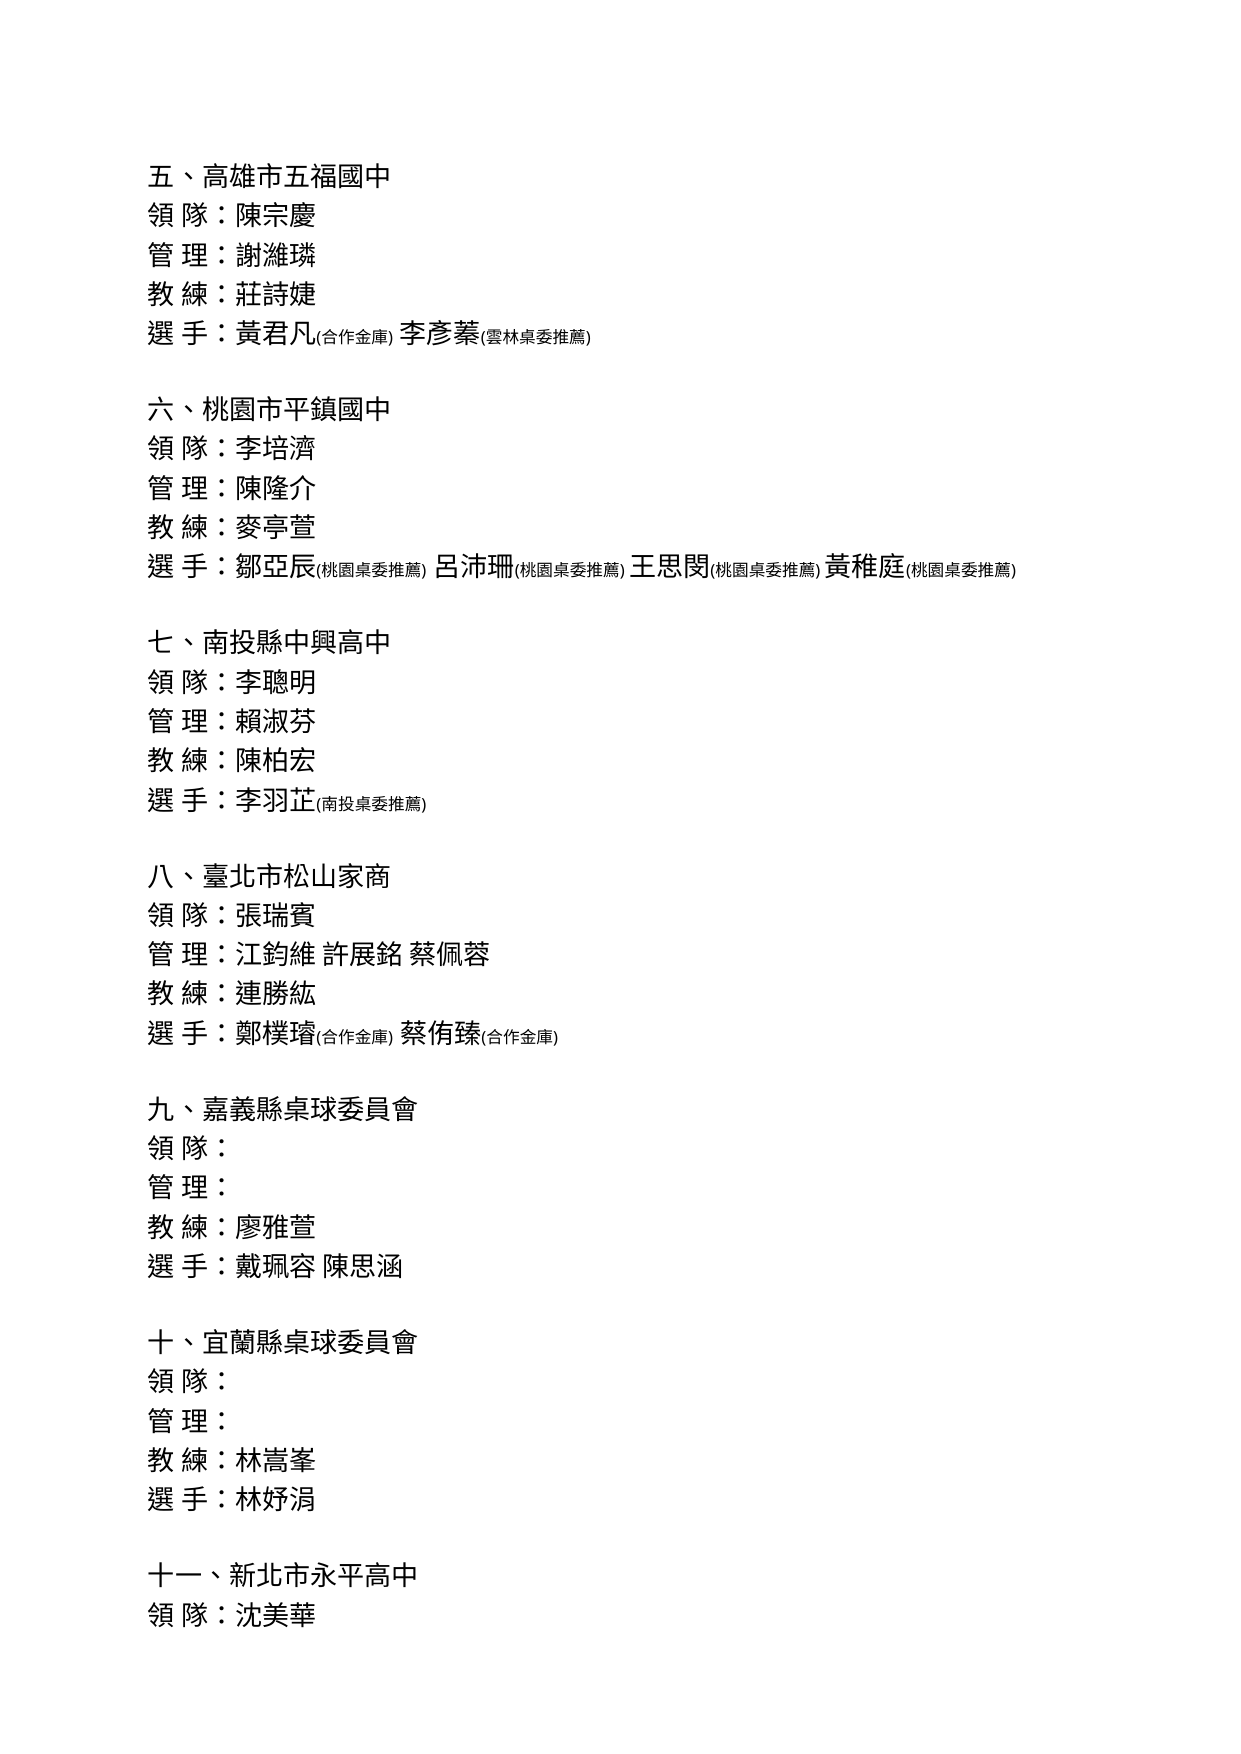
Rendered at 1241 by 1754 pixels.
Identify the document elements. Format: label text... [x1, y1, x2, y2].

text 教 練：麥亭萱 [148, 506, 1092, 545]
text 五、高雄市五福國中 [148, 155, 1092, 194]
text 教 練：莊詩婕 [148, 273, 1092, 312]
text 選 手：黃君凡(合作金庫) 李彥蓁(雲林桌委推薦) [148, 312, 1092, 351]
text 選 手：鄒亞辰(桃園桌委推薦) 呂沛珊(桃園桌委推薦) 王思閔(桃園桌委推薦) 黃稚庭(桃園桌委推薦) [148, 545, 1092, 584]
text 管 理：謝濰璘 [148, 233, 1092, 273]
text 八、臺北市松山家商 [148, 855, 1092, 894]
text 管 理：江鈞維 許展銘 蔡佩蓉 [148, 933, 1092, 972]
text 選 手：李羽芷(南投桌委推薦) [148, 778, 1092, 818]
text 領 隊：陳宗慶 [148, 194, 1092, 233]
text 領 隊： [148, 1127, 1092, 1166]
text 領 隊： [148, 1360, 1092, 1400]
text 領 隊：李培濟 [148, 427, 1092, 467]
text 教 練：連勝紘 [148, 972, 1092, 1012]
text 十一、新北市永平高中 [148, 1554, 1092, 1594]
text 教 練：林嵩峯 [148, 1439, 1092, 1478]
text 九、嘉義縣桌球委員會 [148, 1088, 1092, 1127]
text 領 隊：沈美華 [148, 1594, 1092, 1633]
text 選 手：林妤涓 [148, 1478, 1092, 1517]
text 選 手：鄭樸璿(合作金庫) 蔡侑臻(合作金庫) [148, 1012, 1092, 1051]
text 領 隊：李聰明 [148, 661, 1092, 700]
text 教 練：陳柏宏 [148, 739, 1092, 778]
text 管 理：賴淑芬 [148, 700, 1092, 739]
text 七、南投縣中興高中 [148, 621, 1092, 661]
text 領 隊：張瑞賓 [148, 894, 1092, 933]
text 管 理： [148, 1166, 1092, 1206]
text 六、桃園市平鎮國中 [148, 388, 1092, 427]
text 管 理：陳隆介 [148, 467, 1092, 506]
text 十、宜蘭縣桌球委員會 [148, 1321, 1092, 1360]
text 選 手：戴珮容 陳思涵 [148, 1245, 1092, 1284]
text 教 練：廖雅萱 [148, 1206, 1092, 1245]
text 管 理： [148, 1400, 1092, 1439]
